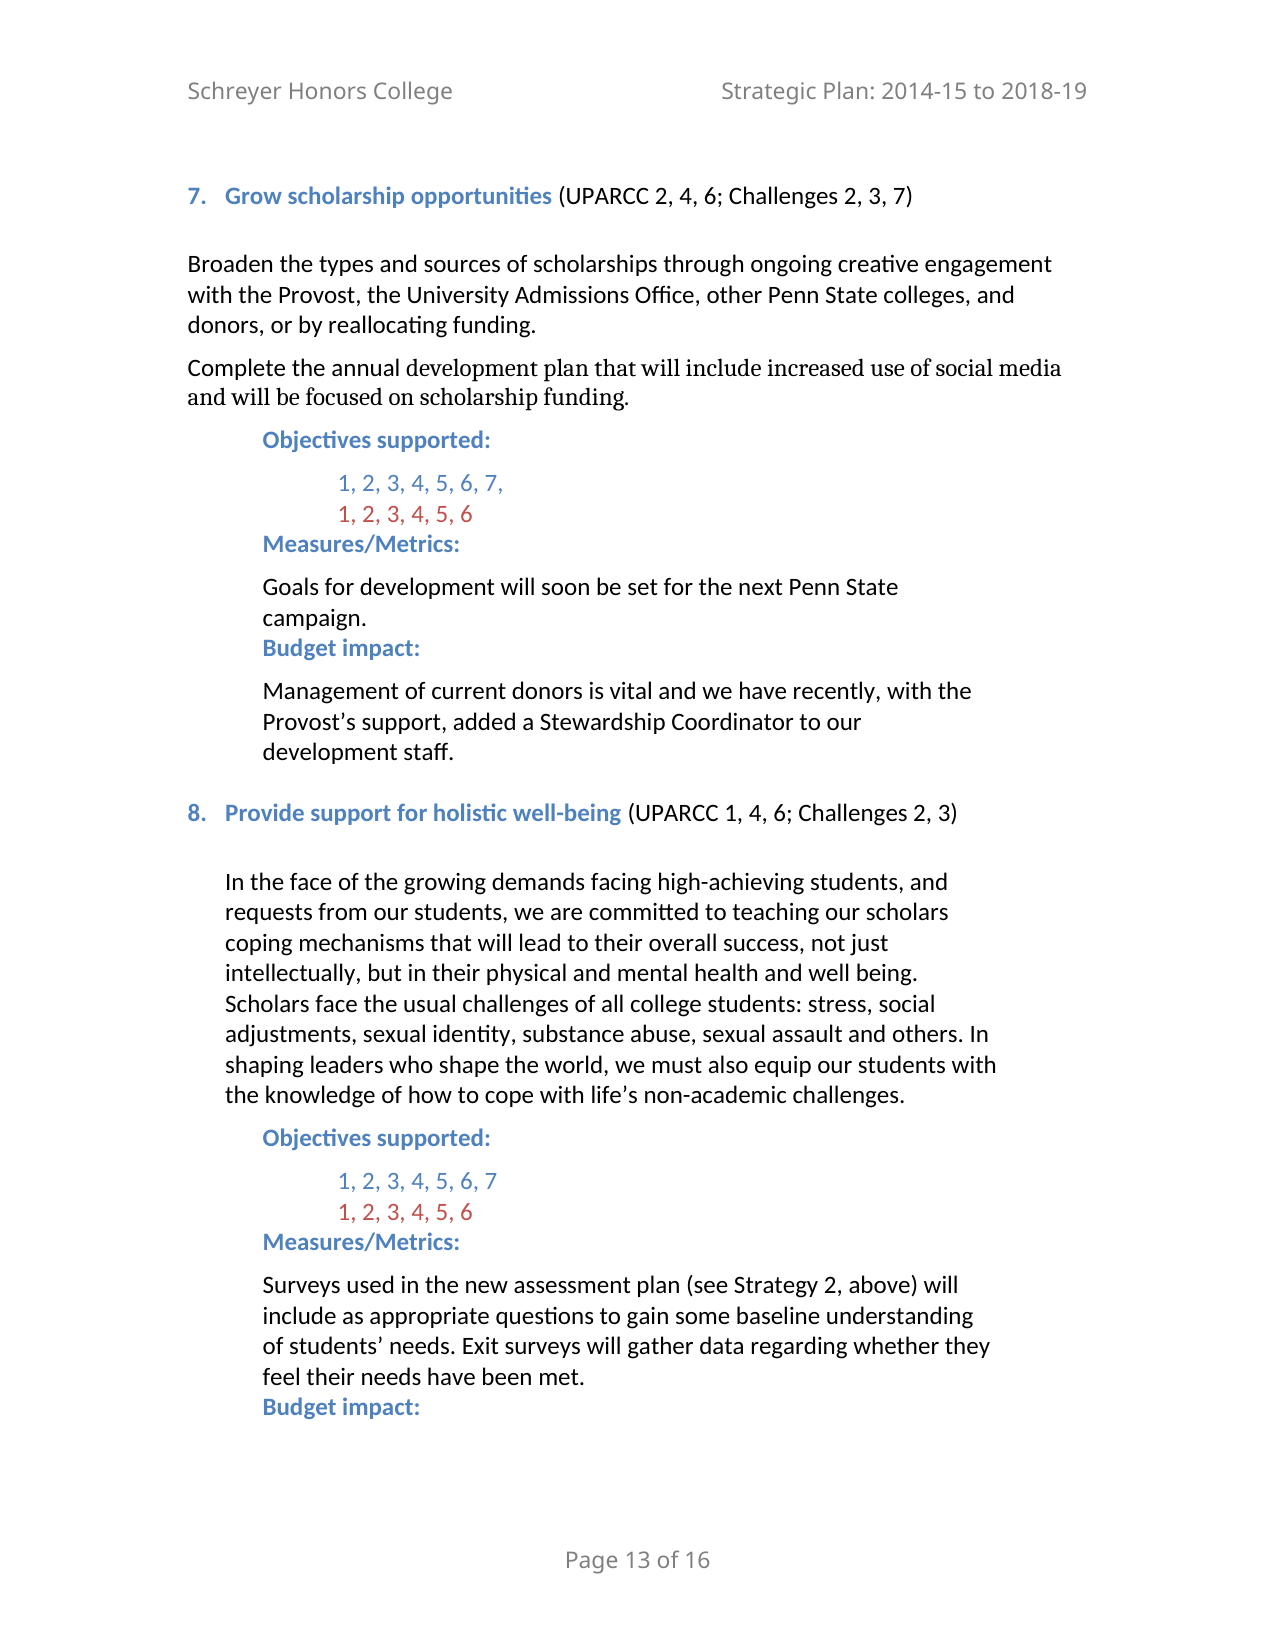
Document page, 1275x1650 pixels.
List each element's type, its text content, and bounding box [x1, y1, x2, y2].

text Goals for development will soon be set for the next Penn State campaign. [262, 571, 997, 632]
text Surveys used in the new assessment plan (see Strategy 2, above) will include as appropriate questions to gain some baseline understanding of students’ needs. Exit surveys will gather data regarding whether they feel their needs have been met. [262, 1269, 997, 1391]
text Objectives supported: [262, 424, 997, 455]
text Broaden the types and sources of scholarships through ongoing creative engagement with the Provost, the University Admissions Office, other Penn State colleges, and donors, or by reallocating funding. [187, 248, 1087, 340]
text In the face of the growing demands facing high-achieving students, and requests from our students, we are committed to teaching our scholars coping mechanisms that will lead to their overall success, not just intellectually, but in their physical and mental health and well being. Scholars face the usual challenges of all college students: stress, social adjustments, sexual identity, substance abuse, sexual assault and others. In shaping leaders who shape the world, we must also equip our students with the knowledge of how to cope with life’s non-academic challenges. [225, 866, 997, 1110]
text Budget impact: [262, 632, 997, 663]
subtitle Provide support for holistic well-being (UPARCC 1, 4, 6; Challenges 2, 3) [187, 798, 1087, 828]
text Measures/Metrics: [262, 528, 997, 559]
text 1, 2, 3, 4, 5, 6 [337, 498, 997, 528]
text Complete the annual development plan that will include increased use of social media and will be focused on scholarship funding. [187, 353, 1087, 412]
text 1, 2, 3, 4, 5, 6, 7 [337, 1165, 997, 1196]
text Management of current donors is vital and we have recently, with the Provost’s support, added a Stewardship Coordinator to our development staff. [262, 676, 997, 767]
text Objectives supported: [262, 1122, 997, 1153]
text 1, 2, 3, 4, 5, 6, 7, [337, 467, 997, 498]
subtitle Grow scholarship opportunities (UPARCC 2, 4, 6; Challenges 2, 3, 7) [187, 181, 1087, 211]
text Measures/Metrics: [262, 1226, 997, 1257]
text Budget impact: [262, 1391, 997, 1422]
text 1, 2, 3, 4, 5, 6 [337, 1196, 997, 1226]
